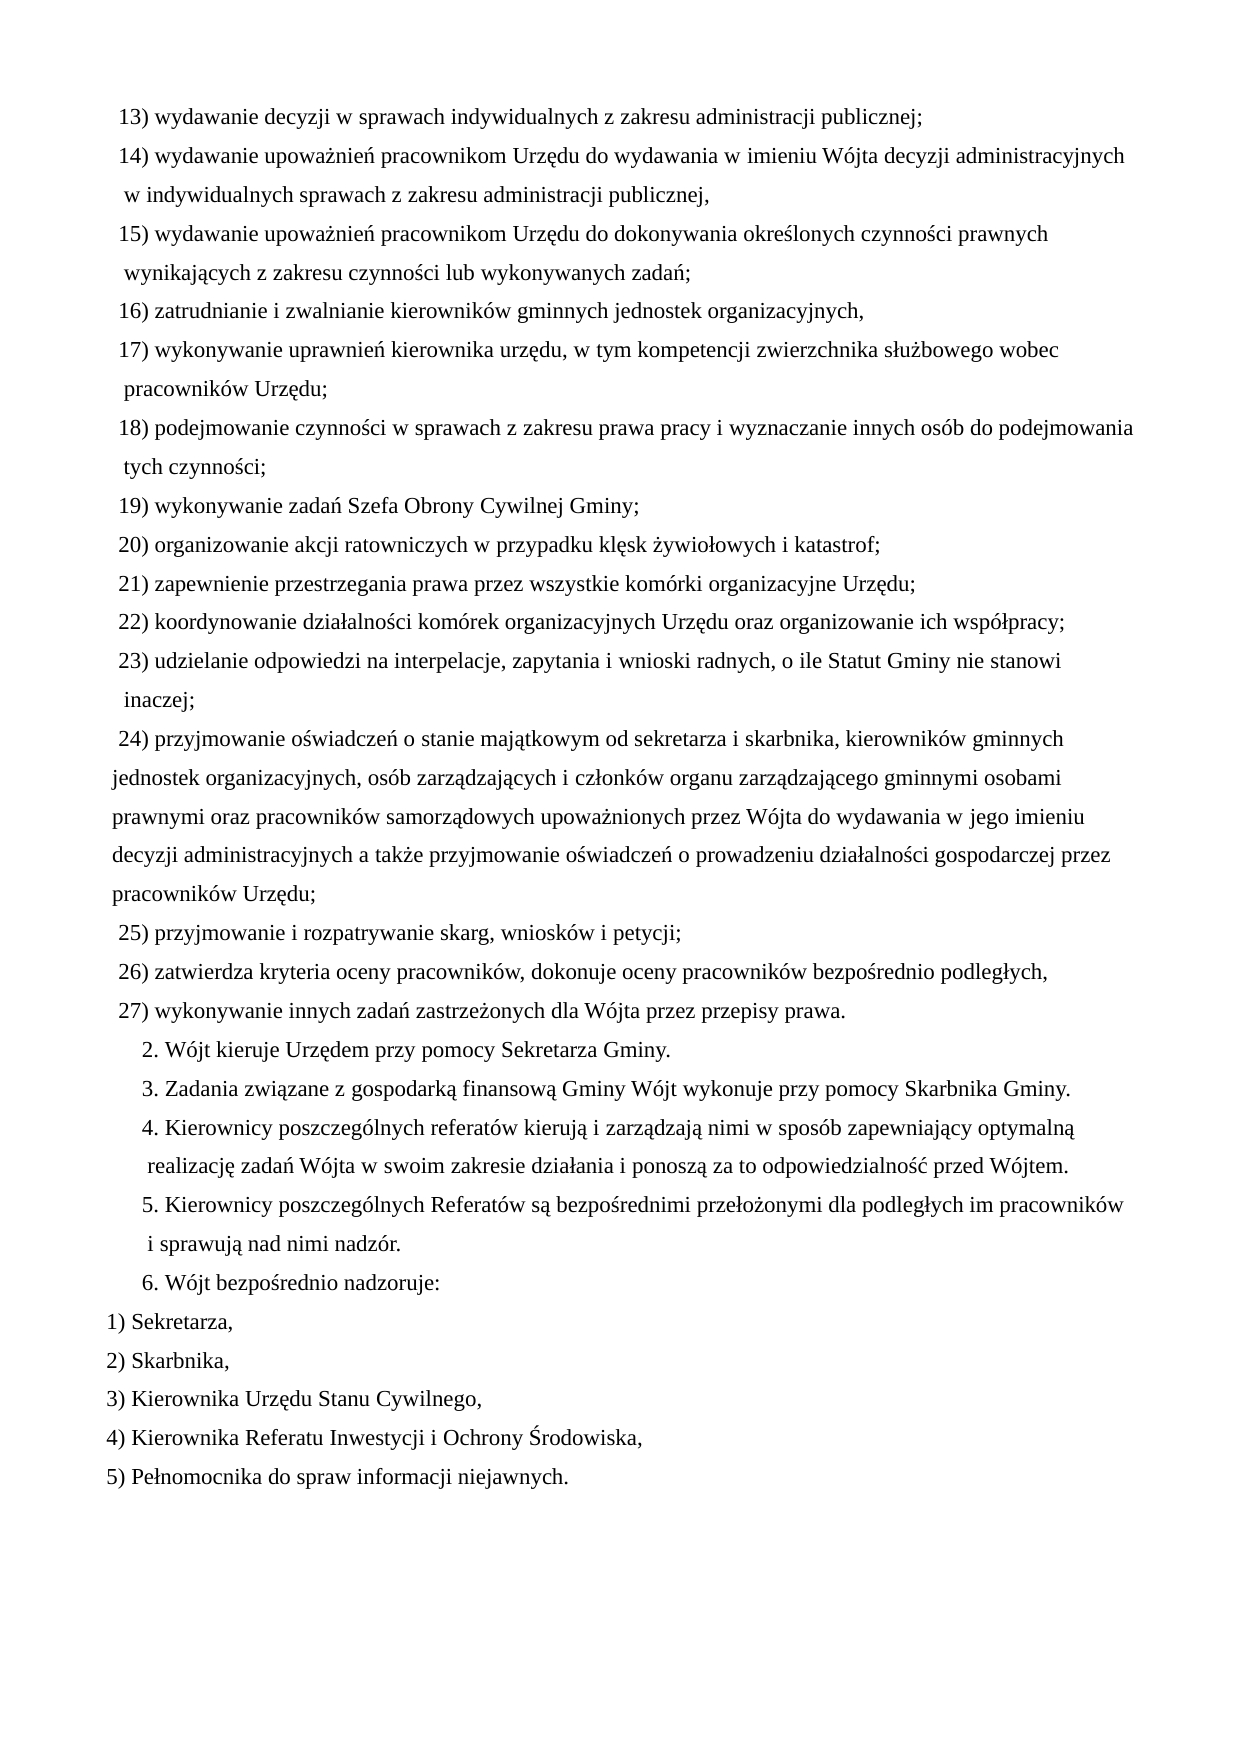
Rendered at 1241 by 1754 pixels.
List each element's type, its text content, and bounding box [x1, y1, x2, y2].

text 5) Pełnomocnika do spraw informacji niejawnych. [106, 1463, 1134, 1489]
text 5. Kierownicy poszczególnych Referatów są bezpośrednimi przełożonymi dla podległych im pracowników [106, 1191, 1134, 1218]
text decyzji administracyjnych a także przyjmowanie oświadczeń o prowadzeniu działalności gospodarczej przez [106, 842, 1134, 868]
text 24) przyjmowanie oświadczeń o stanie majątkowym od sekretarza i skarbnika, kierowników gminnych [118, 725, 1134, 751]
text 22) koordynowanie działalności komórek organizacyjnych Urzędu oraz organizowanie ich współpracy; [118, 608, 1134, 635]
text 17) wykonywanie uprawnień kierownika urzędu, w tym kompetencji zwierzchnika służbowego wobec [118, 336, 1134, 363]
text 1) Sekretarza, [106, 1308, 1134, 1334]
text pracowników Urzędu; [118, 375, 1134, 402]
text 14) wydawanie upoważnień pracownikom Urzędu do wydawania w imieniu Wójta decyzji administracyjnych [118, 142, 1134, 168]
text 23) udzielanie odpowiedzi na interpelacje, zapytania i wnioski radnych, o ile Statut Gminy nie stanowi [118, 647, 1134, 674]
text w indywidualnych sprawach z zakresu administracji publicznej, [118, 181, 1134, 207]
text 27) wykonywanie innych zadań zastrzeżonych dla Wójta przez przepisy prawa. [118, 997, 1134, 1023]
text tych czynności; [106, 453, 1134, 479]
text 25) przyjmowanie i rozpatrywanie skarg, wniosków i petycji; [118, 919, 1134, 946]
text 2) Skarbnika, [106, 1347, 1134, 1373]
text realizację zadań Wójta w swoim zakresie działania i ponoszą za to odpowiedzialność przed Wójtem. [106, 1152, 1134, 1179]
text jednostek organizacyjnych, osób zarządzających i członków organu zarządzającego gminnymi osobami [106, 764, 1134, 790]
text 26) zatwierdza kryteria oceny pracowników, dokonuje oceny pracowników bezpośrednio podległych, [118, 958, 1134, 984]
text 3. Zadania związane z gospodarką finansową Gminy Wójt wykonuje przy pomocy Skarbnika Gminy. [106, 1075, 1134, 1101]
text 13) wydawanie decyzji w sprawach indywidualnych z zakresu administracji publicznej; [118, 103, 1134, 130]
text 20) organizowanie akcji ratowniczych w przypadku klęsk żywiołowych i katastrof; [118, 531, 1134, 557]
text i sprawują nad nimi nadzór. [106, 1230, 1134, 1256]
text prawnymi oraz pracowników samorządowych upoważnionych przez Wójta do wydawania w jego imieniu [106, 803, 1134, 829]
text wynikających z zakresu czynności lub wykonywanych zadań; [118, 259, 1134, 285]
text 16) zatrudnianie i zwalnianie kierowników gminnych jednostek organizacyjnych, [118, 298, 1134, 324]
text 4) Kierownika Referatu Inwestycji i Ochrony Środowiska, [106, 1424, 1134, 1451]
text 3) Kierownika Urzędu Stanu Cywilnego, [106, 1386, 1134, 1412]
text 19) wykonywanie zadań Szefa Obrony Cywilnej Gminy; [118, 492, 1134, 518]
text inaczej; [118, 686, 1134, 712]
text pracowników Urzędu; [106, 880, 1134, 907]
text 15) wydawanie upoważnień pracownikom Urzędu do dokonywania określonych czynności prawnych [118, 220, 1134, 246]
text 2. Wójt kieruje Urzędem przy pomocy Sekretarza Gminy. [106, 1036, 1134, 1062]
text 6. Wójt bezpośrednio nadzoruje: [106, 1269, 1134, 1295]
text 4. Kierownicy poszczególnych referatów kierują i zarządzają nimi w sposób zapewniający optymalną [106, 1113, 1134, 1140]
text 18) podejmowanie czynności w sprawach z zakresu prawa pracy i wyznaczanie innych osób do podejmowania [118, 414, 1134, 441]
text 21) zapewnienie przestrzegania prawa przez wszystkie komórki organizacyjne Urzędu; [118, 569, 1134, 596]
